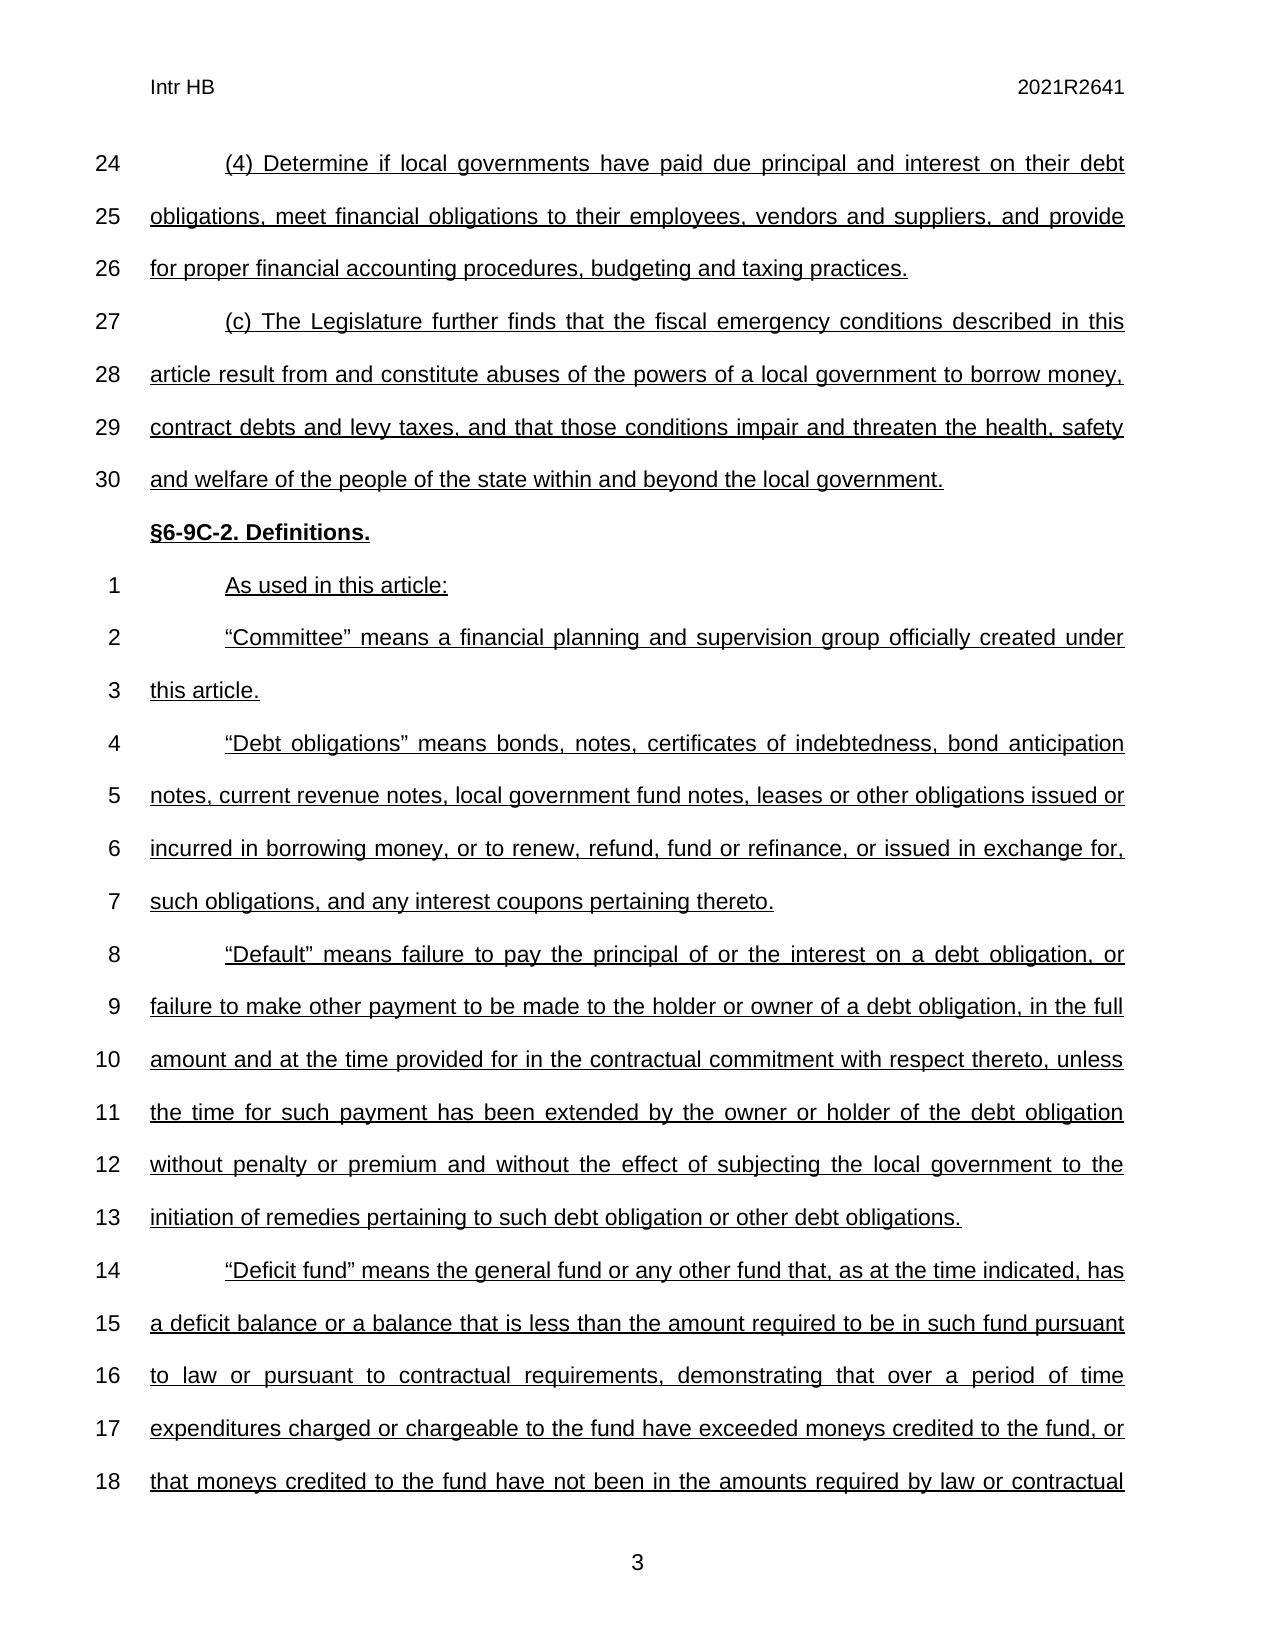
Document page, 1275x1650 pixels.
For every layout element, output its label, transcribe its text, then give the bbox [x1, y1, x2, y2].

text (c) The Legislature further finds that the fiscal emergency conditions described in this article result from and constitute abuses of the powers of a local government to borrow money, contract debts and levy taxes, and that those conditions impair and threaten the health, safety and welfare of the people of the state within and beyond the local government. [150, 308, 1125, 493]
subtitle §6-9C-2. Definitions. [150, 519, 1125, 545]
text “Committee” means a financial planning and supervision group officially created under this article. [150, 624, 1125, 703]
text “Default” means failure to pay the principal of or the interest on a debt obligation, or failure to make other payment to be made to the holder or owner of a debt obligation, in the full amount and at the time provided for in the contractual commitment with respect thereto, unless the time for such payment has been extended by the owner or holder of the debt obligation without penalty or premium and without the effect of subjecting the local government to the initiation of remedies pertaining to such debt obligation or other debt obligations. [150, 941, 1125, 1231]
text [150, 1439, 1125, 1490]
text As used in this article: [150, 572, 1125, 598]
text “Debt obligations” means bonds, notes, certificates of indebtedness, bond anticipation notes, current revenue notes, local government fund notes, leases or other obligations issued or incurred in borrowing money, or to renew, refund, fund or refinance, or issued in exchange for, such obligations, and any interest coupons pertaining thereto. [150, 806, 1125, 858]
text (4) Determine if local governments have paid due principal and interest on their debt obligations, meet financial obligations to their employees, vendors and suppliers, and provide for proper financial accounting procedures, budgeting and taxing practices. [150, 227, 1125, 282]
text “Debt obligations” means bonds, notes, certificates of indebtedness, bond anticipation notes, current revenue notes, local government fund notes, leases or other obligations issued or incurred in borrowing money, or to renew, refund, fund or refinance, or issued in exchange for, such obligations, and any interest coupons pertaining thereto. [150, 859, 1125, 914]
text “Debt obligations” means bonds, notes, certificates of indebtedness, bond anticipation notes, current revenue notes, local government fund notes, leases or other obligations issued or incurred in borrowing money, or to renew, refund, fund or refinance, or issued in exchange for, such obligations, and any interest coupons pertaining thereto. [150, 730, 1125, 805]
text (4) Determine if local governments have paid due principal and interest on their debt obligations, meet financial obligations to their employees, vendors and suppliers, and provide for proper financial accounting procedures, budgeting and taxing practices. [150, 150, 1125, 225]
